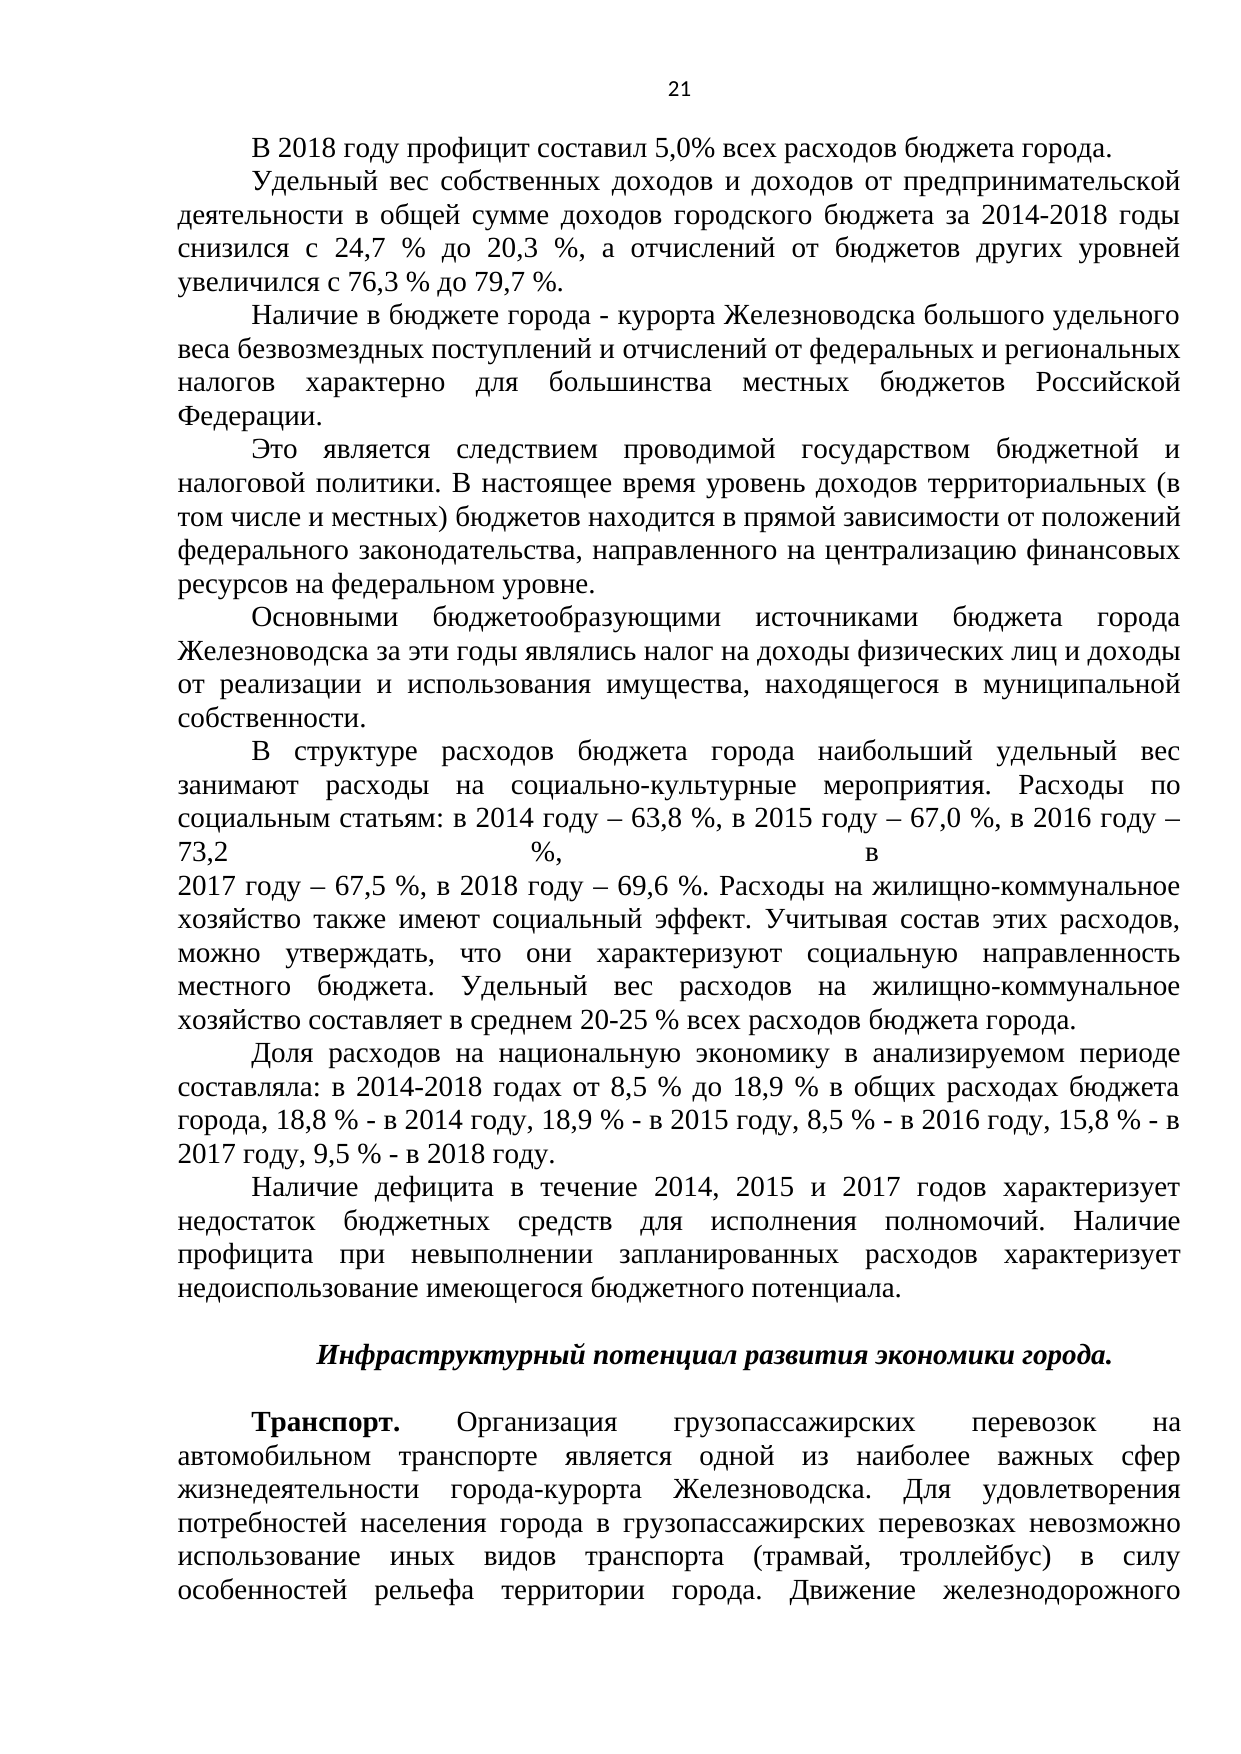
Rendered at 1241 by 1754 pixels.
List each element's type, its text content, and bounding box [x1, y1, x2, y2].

text Это является следствием проводимой государством бюджетной и налоговой политики. В настоящее время уровень доходов территориальных (в том числе и местных) бюджетов находится в прямой зависимости от положений федерального законодательства, направленного на централизацию финансовых ресурсов на федеральном уровне. [177, 432, 1181, 599]
text Наличие в бюджете города - курорта Железноводска большого удельного веса безвозмездных поступлений и отчислений от федеральных и региональных налогов характерно для большинства местных бюджетов Российской Федерации. [177, 297, 1181, 432]
text В структуре расходов бюджета города наибольший удельный вес занимают расходы на социально-культурные мероприятия. Расходы по социальным статьям: в 2014 году – 63,8 %, в 2015 году – 67,0 %, в 2016 году – 73,2 %, в 2017 году – 67,5 %, в 2018 году – 69,6 %. Расходы на жилищно-коммунальное хозяйство также имеют социальный эффект. Учитывая состав этих расходов, можно утверждать, что они характеризуют социальную направленность местного бюджета. Удельный вес расходов на жилищно-коммунальное хозяйство составляет в среднем 20-25 % всех расходов бюджета города. [177, 733, 1181, 1035]
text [177, 1404, 1181, 1606]
text Удельный вес собственных доходов и доходов от предпринимательской деятельности в общей сумме доходов городского бюджета за 2014-2018 годы снизился с 24,7 % до 20,3 %, а отчислений от бюджетов других уровней увеличился с 76,3 % до 79,7 %. [177, 163, 1181, 297]
text Доля расходов на национальную экономику в анализируемом периоде составляла: в 2014-2018 годах от 8,5 % до 18,9 % в общих расходах бюджета города, 18,8 % - в 2014 году, 18,9 % - в 2015 году, 8,5 % - в 2016 году, 15,8 % - в 2017 году, 9,5 % - в 2018 году. [177, 1035, 1181, 1169]
text Инфраструктурный потенциал развития экономики города. [177, 1337, 1181, 1371]
text В 2018 году профицит составил 5,0% всех расходов бюджета города. [177, 130, 1181, 163]
text Основными бюджетообразующими источниками бюджета города Железноводска за эти годы являлись налог на доходы физических лиц и доходы от реализации и использования имущества, находящегося в муниципальной собственности. [177, 599, 1181, 733]
text Наличие дефицита в течение 2014, 2015 и 2017 годов характеризует недостаток бюджетных средств для исполнения полномочий. Наличие профицита при невыполнении запланированных расходов характеризует недоиспользование имеющегося бюджетного потенциала. [177, 1169, 1181, 1304]
